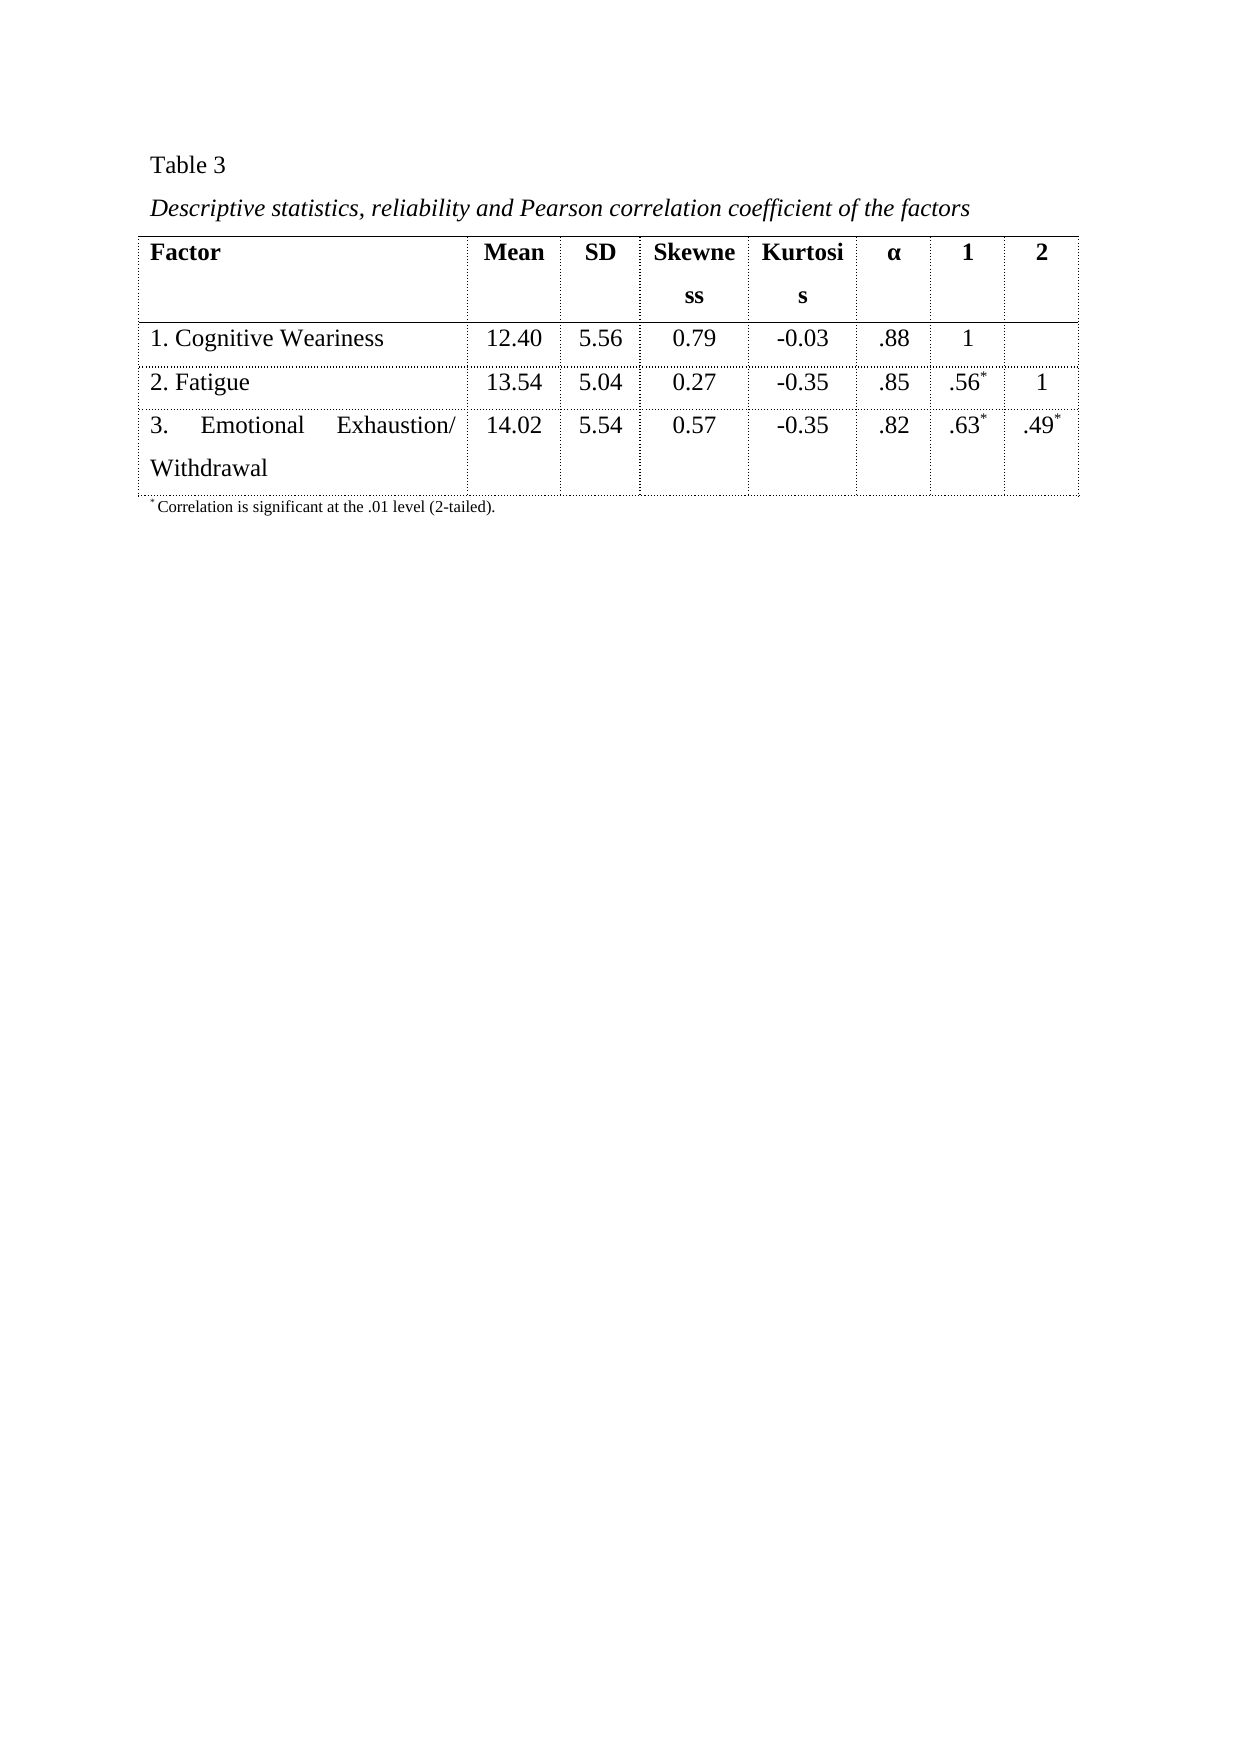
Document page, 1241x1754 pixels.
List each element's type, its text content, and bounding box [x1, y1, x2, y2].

table_cell .85 [857, 366, 931, 409]
table_cell 2. Fatigue [139, 366, 467, 409]
table_header SD [561, 237, 640, 322]
table_cell .88 [857, 323, 931, 366]
table_header Mean [467, 237, 561, 322]
table_cell .63* [931, 409, 1005, 495]
table_cell 5.04 [561, 366, 640, 409]
table_cell 13.54 [467, 366, 561, 409]
table_cell 5.56 [561, 323, 640, 366]
table_cell 1. Cognitive Weariness [139, 323, 467, 366]
table_cell 14.02 [467, 409, 561, 495]
table_cell 5.54 [561, 409, 640, 495]
table_header 1 [931, 237, 1005, 322]
table_cell 0.27 [640, 366, 748, 409]
text Table 3 [150, 150, 1090, 179]
table_cell .56* [931, 366, 1005, 409]
table_header Skewness [640, 237, 748, 322]
table_header 2 [1005, 237, 1079, 322]
table_header Factor [139, 237, 467, 322]
table_header Kurtosis [749, 237, 857, 322]
table_cell 0.57 [640, 409, 748, 495]
text * Correlation is significant at the .01 level (2-tailed). [150, 496, 1090, 516]
table_cell 0.79 [640, 323, 748, 366]
table_header α [857, 237, 931, 322]
table_cell [1005, 322, 1079, 366]
table_cell .49* [1005, 409, 1079, 495]
table_cell .82 [857, 409, 931, 495]
table_cell -0.35 [749, 409, 857, 495]
table_cell -0.35 [749, 366, 857, 409]
table_cell 1 [1005, 366, 1079, 409]
table_cell 1 [931, 323, 1005, 366]
table_cell 12.40 [467, 323, 561, 366]
table_cell 3. Emotional Exhaustion/ Withdrawal [139, 409, 467, 495]
text Descriptive statistics, reliability and Pearson correlation coefficient of the factors [150, 193, 1090, 222]
table_cell -0.03 [749, 323, 857, 366]
